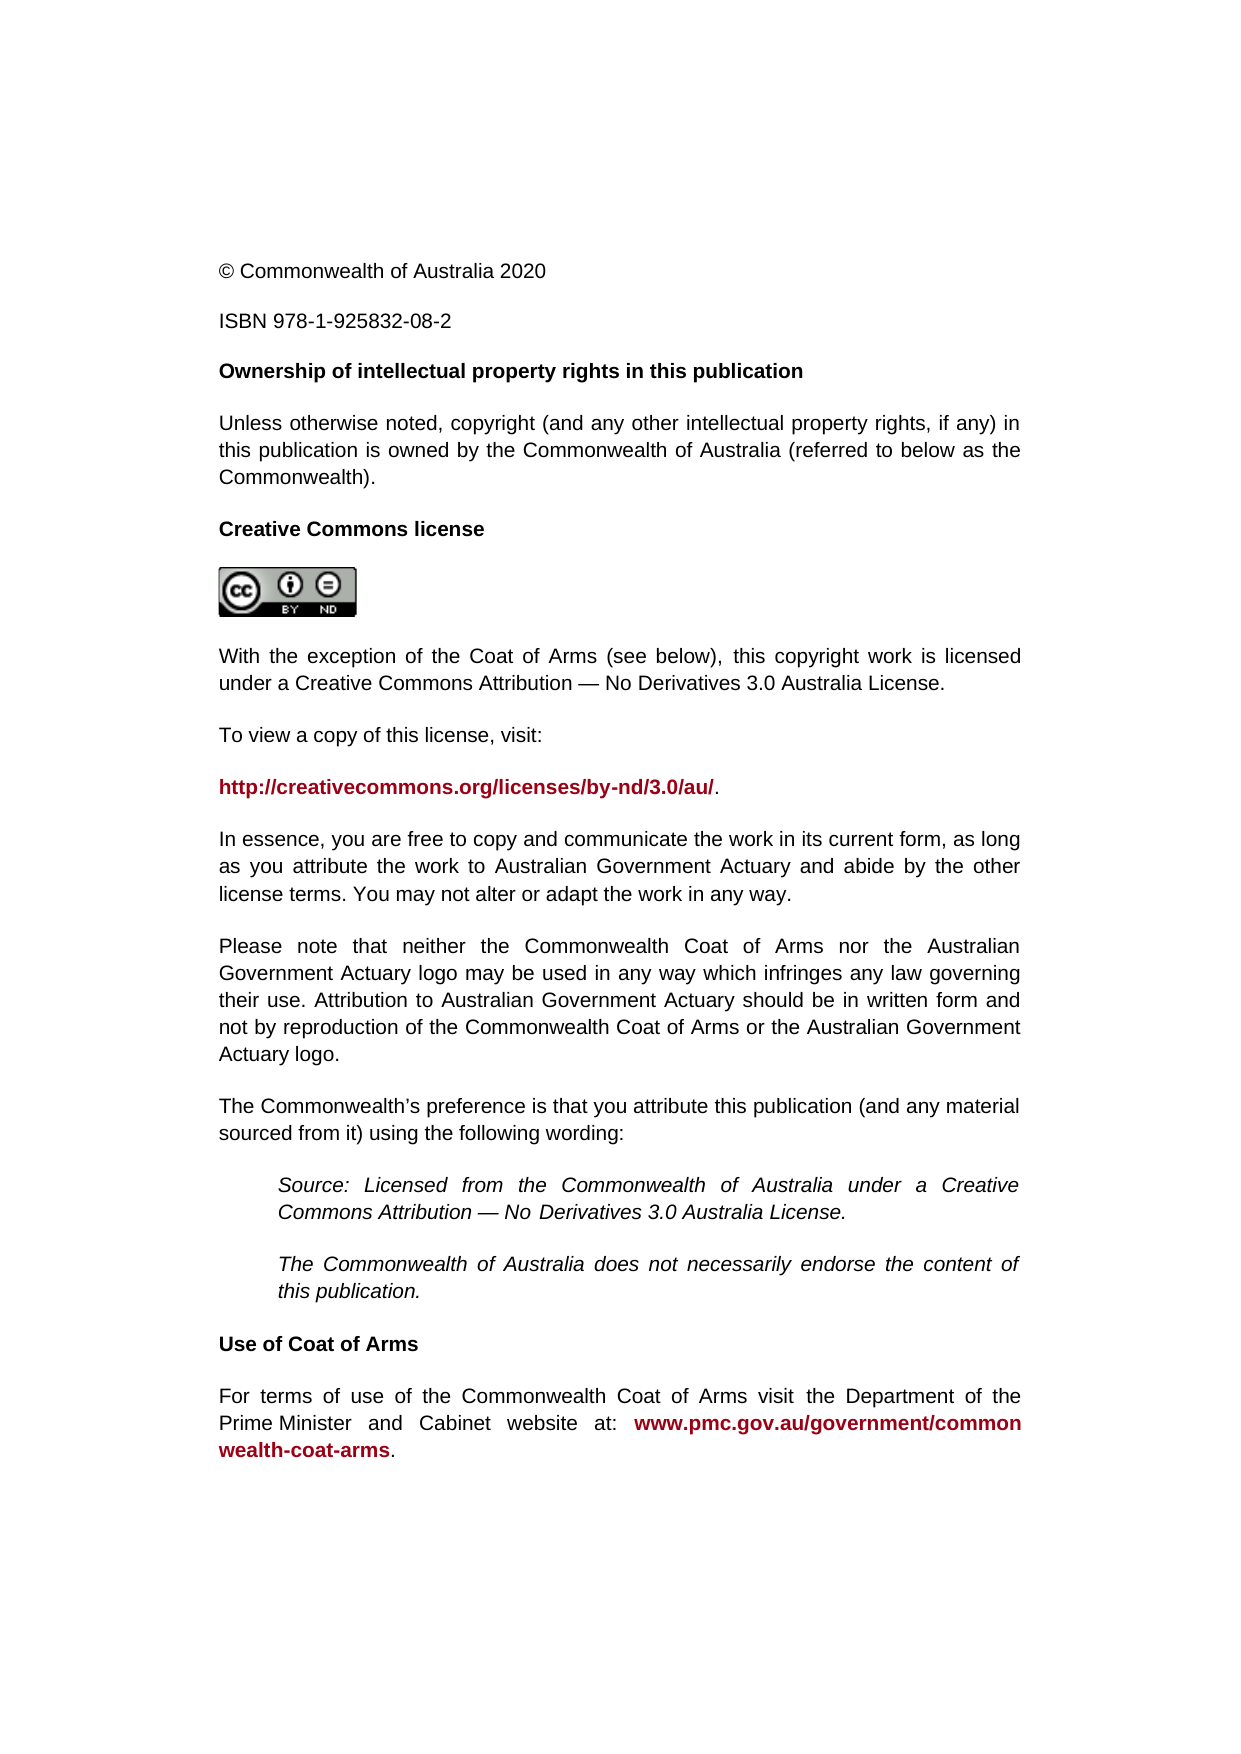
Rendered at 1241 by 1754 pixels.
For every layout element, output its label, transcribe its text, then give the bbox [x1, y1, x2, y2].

text Use of Coat of Arms [218, 1329, 1022, 1356]
text Ownership of intellectual property rights in this publication [218, 357, 1022, 384]
text Source: Licensed from the Commonwealth of Australia under a Creative Commons Attribution — No Derivatives 3.0 Australia License. [278, 1171, 1022, 1225]
text For terms of use of the Commonwealth Coat of Arms visit the Department of the Prime Minister and Cabinet website at: www.pmc.gov.au/government/common wealth-coat-arms. [218, 1381, 1022, 1463]
text With the exception of the Coat of Arms (see below), this copyright work is licensed under a Creative Commons Attribution — No Derivatives 3.0 Australia License. [218, 642, 1022, 696]
text The Commonwealth’s preference is that you attribute this publication (and any material sourced from it) using the following wording: [218, 1092, 1022, 1146]
text The Commonwealth of Australia does not necessarily endorse the content of this publication. [278, 1250, 1022, 1304]
text Unless otherwise noted, copyright (and any other intellectual property rights, if any) in this publication is owned by the Commonwealth of Australia (referred to below as the Commonwealth). [218, 409, 1022, 490]
text ISBN 978-1-925832-08-2 [218, 309, 1022, 333]
text To view a copy of this license, visit: [218, 721, 1022, 748]
text Please note that neither the Commonwealth Coat of Arms nor the Australian Government Actuary logo may be used in any way which infringes any law governing their use. Attribution to Australian Government Actuary should be in written form and not by reproduction of the Commonwealth Coat of Arms or the Australian Government Actuary logo. [218, 931, 1022, 1067]
picture [218, 567, 357, 617]
text In essence, you are free to copy and communicate the work in its current form, as long as you attribute the work to Australian Government Actuary and abide by the other license terms. You may not alter or adapt the work in any way. [218, 825, 1022, 906]
text Creative Commons license [218, 515, 1022, 542]
text © Commonwealth of Australia 2020 [218, 257, 1022, 284]
text http://creativecommons.org/licenses/by-nd/3.0/au/. [218, 773, 1022, 800]
